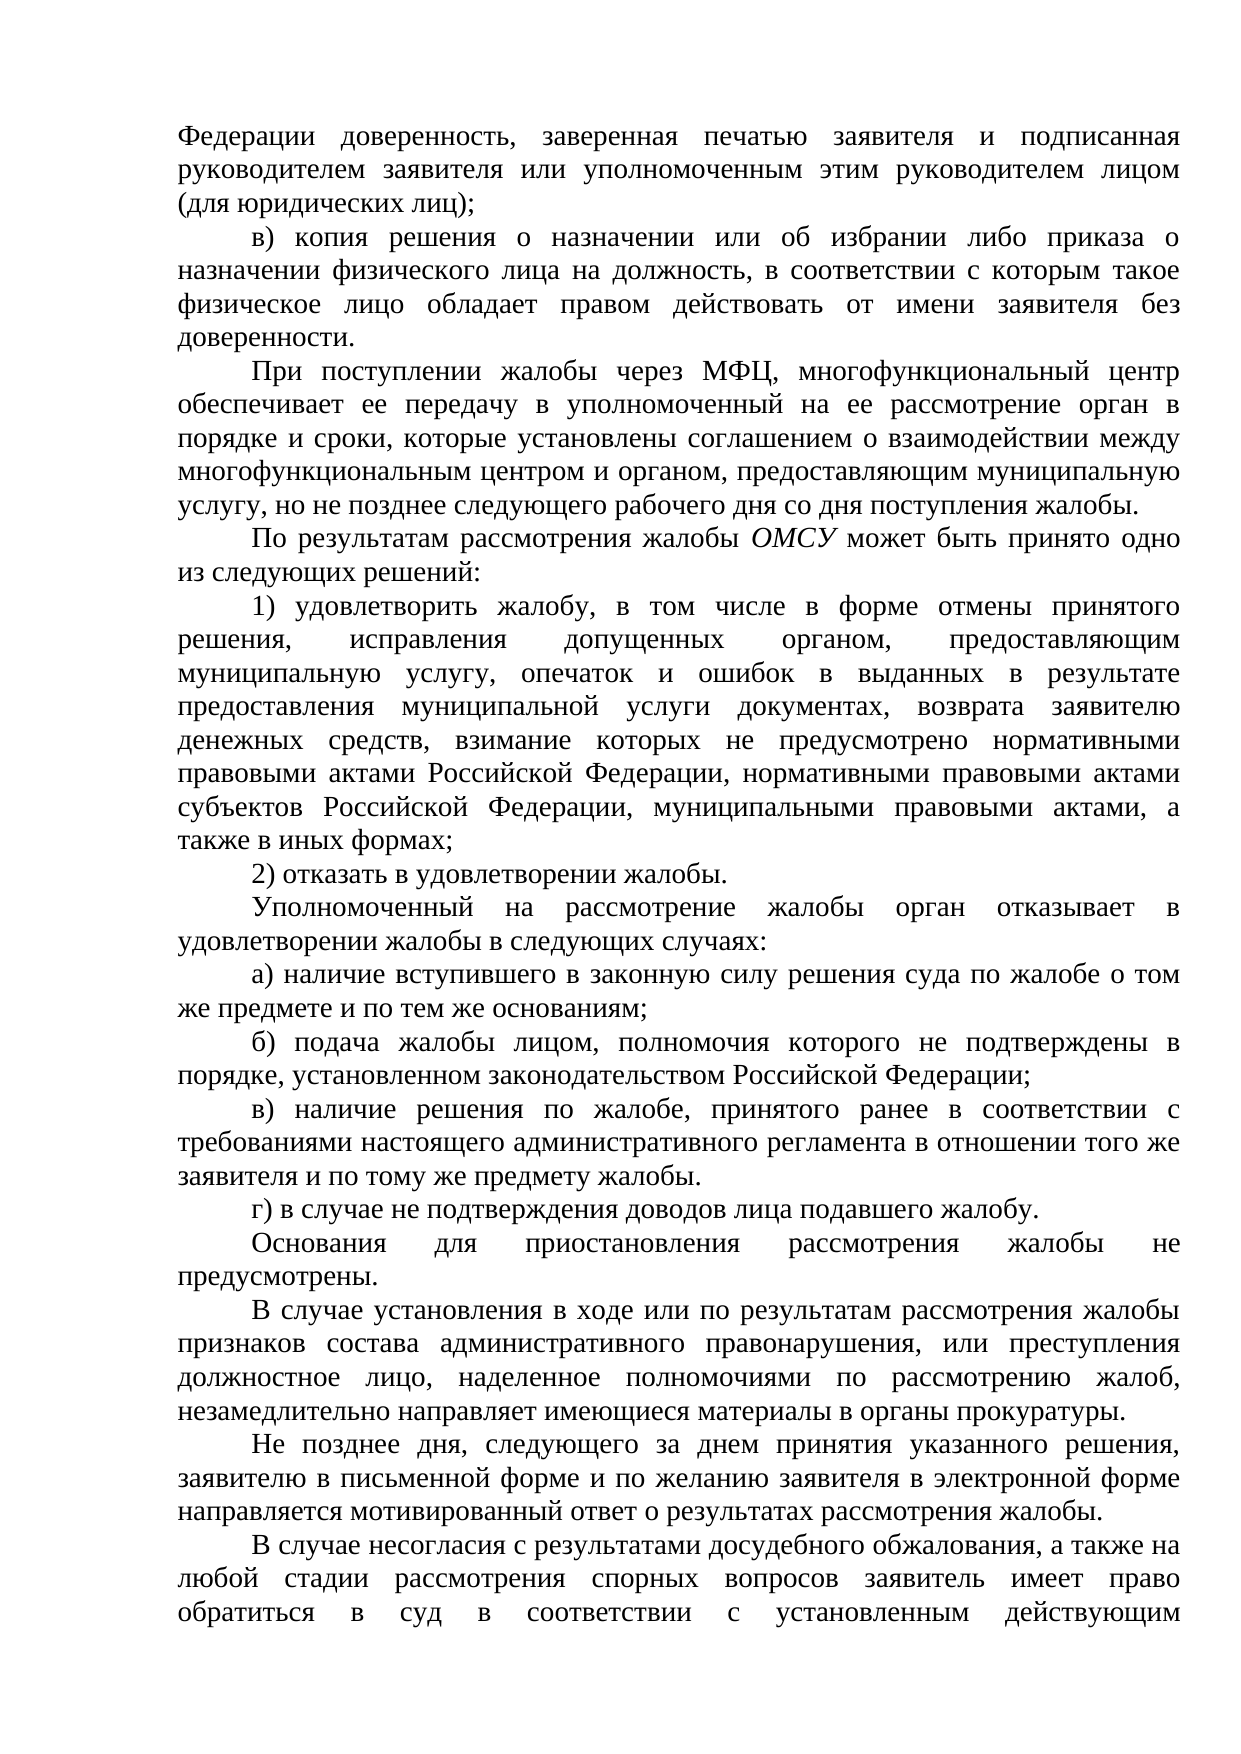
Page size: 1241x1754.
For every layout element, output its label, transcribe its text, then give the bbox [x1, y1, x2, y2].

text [177, 118, 1181, 219]
text При поступлении жалобы через МФЦ, многофункциональный центр обеспечивает ее передачу в уполномоченный на ее рассмотрение орган в порядке и сроки, которые установлены соглашением о взаимодействии между многофункциональным центром и органом, предоставляющим муниципальную услугу, но не позднее следующего рабочего дня со дня поступления жалобы. [177, 353, 1181, 521]
text а) наличие вступившего в законную силу решения суда по жалобе о том же предмете и по тем же основаниям; [177, 957, 1181, 1024]
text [177, 1527, 1181, 1627]
text В случае установления в ходе или по результатам рассмотрения жалобы признаков состава административного правонарушения, или преступления должностное лицо, наделенное полномочиями по рассмотрению жалоб, незамедлительно направляет имеющиеся материалы в органы прокуратуры. [177, 1292, 1181, 1426]
text г) в случае не подтверждения доводов лица подавшего жалобу. [177, 1191, 1181, 1225]
text в) наличие решения по жалобе, принятого ранее в соответствии с требованиями настоящего административного регламента в отношении того же заявителя и по тому же предмету жалобы. [177, 1091, 1181, 1191]
text Не позднее дня, следующего за днем принятия указанного решения, заявителю в письменной форме и по желанию заявителя в электронной форме направляется мотивированный ответ о результатах рассмотрения жалобы. [177, 1426, 1181, 1527]
text 1) удовлетворить жалобу, в том числе в форме отмены принятого решения, исправления допущенных органом, предоставляющим муниципальную услугу, опечаток и ошибок в выданных в результате предоставления муниципальной услуги документах, возврата заявителю денежных средств, взимание которых не предусмотрено нормативными правовыми актами Российской Федерации, нормативными правовыми актами субъектов Российской Федерации, муниципальными правовыми актами, а также в иных формах; [177, 588, 1181, 856]
text Основания для приостановления рассмотрения жалобы не предусмотрены. [177, 1225, 1181, 1292]
text б) подача жалобы лицом, полномочия которого не подтверждены в порядке, установленном законодательством Российской Федерации; [177, 1024, 1181, 1091]
text По результатам рассмотрения жалобы ОМСУ может быть принято одно из следующих решений: [177, 521, 1181, 588]
text 2) отказать в удовлетворении жалобы. [177, 856, 1181, 889]
text Уполномоченный на рассмотрение жалобы орган отказывает в удовлетворении жалобы в следующих случаях: [177, 889, 1181, 957]
text в) копия решения о назначении или об избрании либо приказа о назначении физического лица на должность, в соответствии с которым такое физическое лицо обладает правом действовать от имени заявителя без доверенности. [177, 219, 1181, 353]
